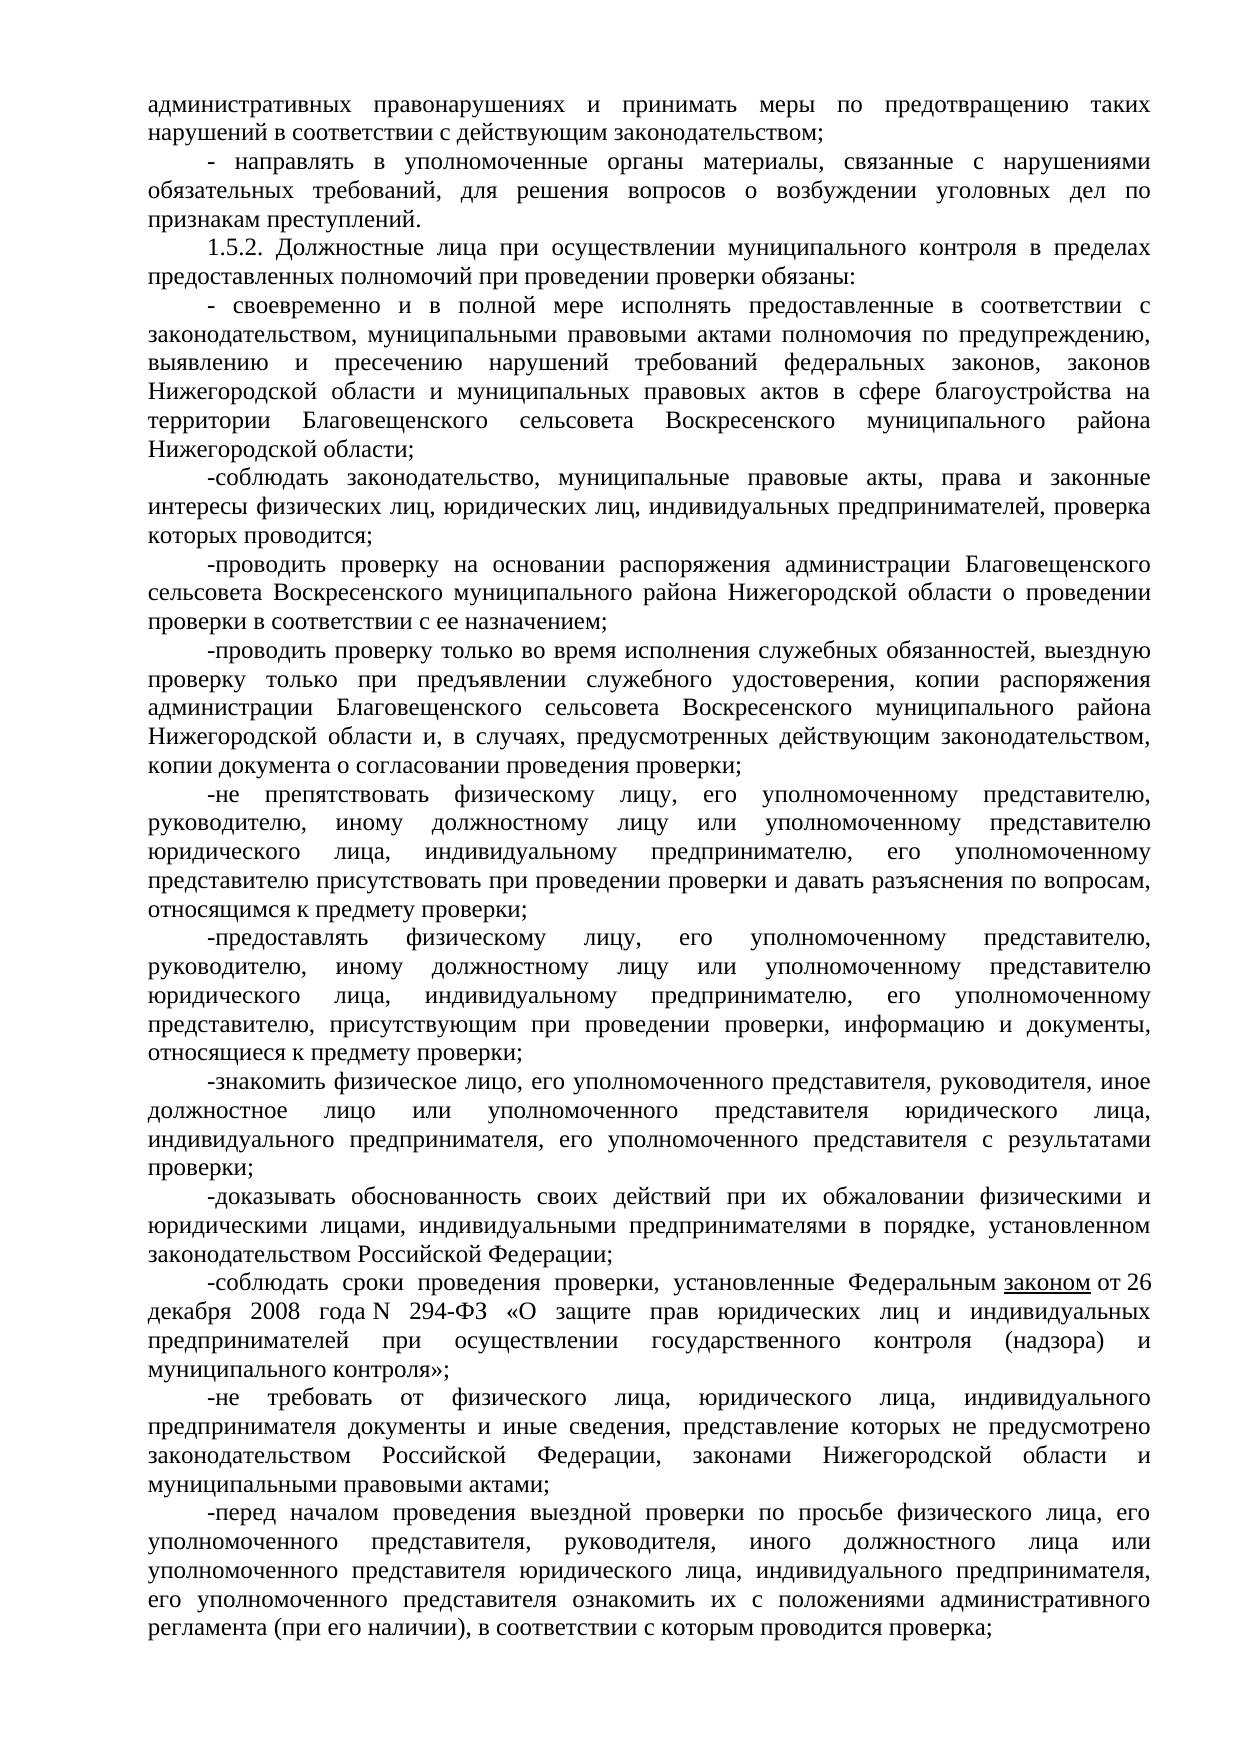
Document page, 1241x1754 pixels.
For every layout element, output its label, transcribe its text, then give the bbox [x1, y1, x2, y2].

text -не препятствовать физическому лицу, его уполномоченному представителю, руководителю, иному должностному лицу или уполномоченному представителю юридического лица, индивидуальному предпринимателю, его уполномоченному представителю присутствовать при проведении проверки и давать разъяснения по вопросам, относящимся к предмету проверки; [148, 779, 1152, 922]
text -соблюдать сроки проведения проверки, установленные Федеральным законом от 26 декабря 2008 года N 294-ФЗ «О защите прав юридических лиц и индивидуальных предпринимателей при осуществлении государственного контроля (надзора) и муниципального контроля»; [148, 1267, 1152, 1382]
text - направлять в уполномоченные органы материалы, связанные с нарушениями обязательных требований, для решения вопросов о возбуждении уголовных дел по признакам преступлений. [148, 146, 1152, 232]
text -предоставлять физическому лицу, его уполномоченному представителю, руководителю, иному должностному лицу или уполномоченному представителю юридического лица, индивидуальному предпринимателю, его уполномоченному представителю, присутствующим при проведении проверки, информацию и документы, относящиеся к предмету проверки; [148, 922, 1152, 1066]
text -перед началом проведения выездной проверки по просьбе физического лица, его уполномоченного представителя, руководителя, иного должностного лица или уполномоченного представителя юридического лица, индивидуального предпринимателя, его уполномоченного представителя ознакомить их с положениями административного регламента (при его наличии), в соответствии с которым проводится проверка; [148, 1497, 1152, 1641]
text -проводить проверку только во время исполнения служебных обязанностей, выездную проверку только при предъявлении служебного удостоверения, копии распоряжения администрации Благовещенского сельсовета Воскресенского муниципального района Нижегородской области и, в случаях, предусмотренных действующим законодательством, копии документа о согласовании проведения проверки; [148, 635, 1152, 779]
text -соблюдать законодательство, муниципальные правовые акты, права и законные интересы физических лиц, юридических лиц, индивидуальных предпринимателей, проверка которых проводится; [148, 462, 1152, 549]
text -не требовать от физического лица, юридического лица, индивидуального предпринимателя документы и иные сведения, представление которых не предусмотрено законодательством Российской Федерации, законами Нижегородской области и муниципальными правовыми актами; [148, 1382, 1152, 1497]
text - своевременно и в полной мере исполнять предоставленные в соответствии с законодательством, муниципальными правовыми актами полномочия по предупреждению, выявлению и пресечению нарушений требований федеральных законов, законов Нижегородской области и муниципальных правовых актов в сфере благоустройства на территории Благовещенского сельсовета Воскресенского муниципального района Нижегородской области; [148, 290, 1152, 462]
text 1.5.2. Должностные лица при осуществлении муниципального контроля в пределах предоставленных полномочий при проведении проверки обязаны: [148, 232, 1152, 290]
text -проводить проверку на основании распоряжения администрации Благовещенского сельсовета Воскресенского муниципального района Нижегородской области о проведении проверки в соответствии с ее назначением; [148, 549, 1152, 635]
text -знакомить физическое лицо, его уполномоченного представителя, руководителя, иное должностное лицо или уполномоченного представителя юридического лица, индивидуального предпринимателя, его уполномоченного представителя с результатами проверки; [148, 1066, 1152, 1181]
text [148, 89, 1152, 146]
text -доказывать обоснованность своих действий при их обжаловании физическими и юридическими лицами, индивидуальными предпринимателями в порядке, установленном законодательством Российской Федерации; [148, 1181, 1152, 1267]
